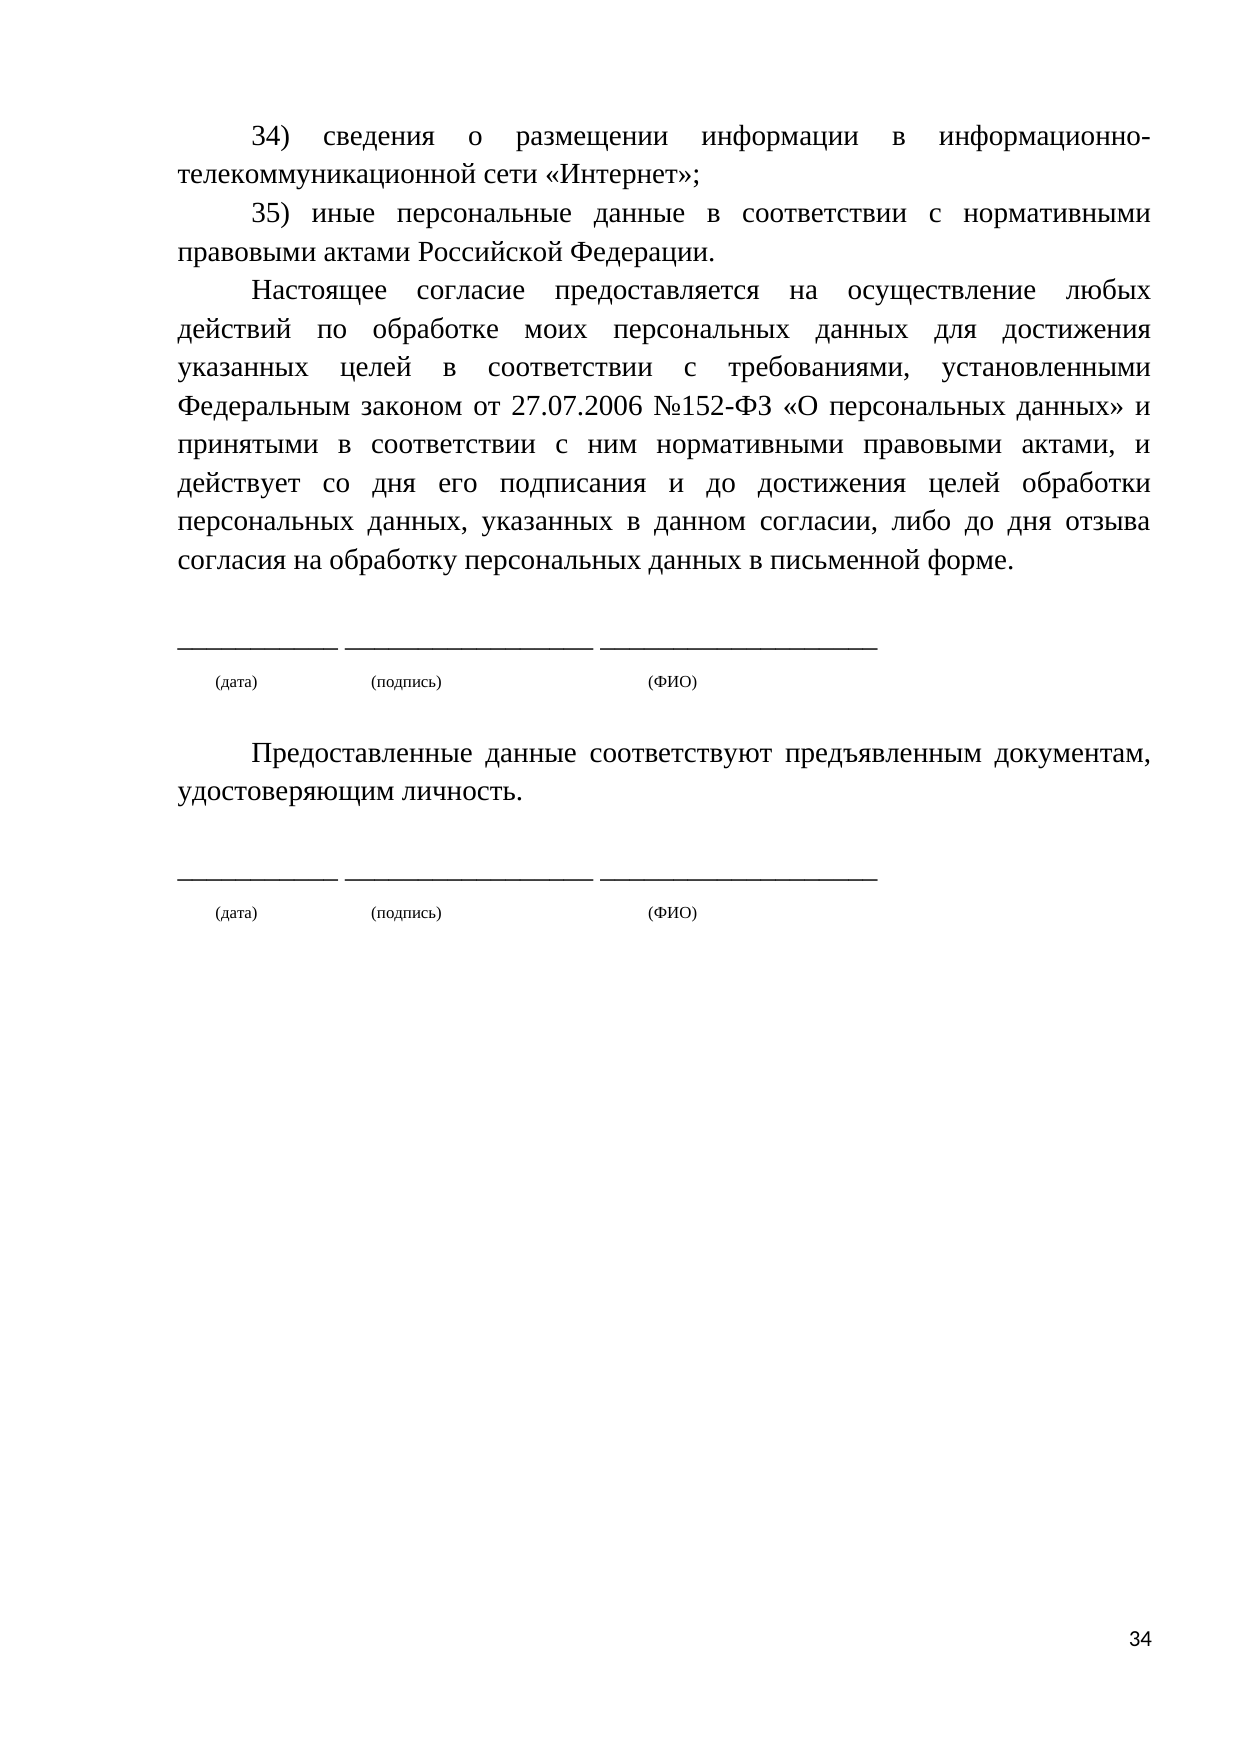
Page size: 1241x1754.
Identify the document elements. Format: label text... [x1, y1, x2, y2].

text 34) сведения о размещении информации в информационно-телекоммуникационной сети «Интернет»; [177, 118, 1152, 190]
text ___________ _________________ ___________________ [177, 619, 1152, 653]
text (дата) (подпись) (ФИО) [177, 889, 1152, 922]
text Настоящее согласие предоставляется на осуществление любых действий по обработке моих персональных данных для достижения указанных целей в соответствии с требованиями, установленными Федеральным законом от 27.07.2006 №152-ФЗ «О персональных данных» и принятыми в соответствии с ним нормативными правовыми актами, и действует со дня его подписания и до достижения целей обработки персональных данных, указанных в данном согласии, либо до дня отзыва согласия на обработку персональных данных в письменной форме. [177, 272, 1152, 576]
text Предоставленные данные соответствуют предъявленным документам, удостоверяющим личность. [177, 735, 1152, 807]
text 35) иные персональные данные в соответствии с нормативными правовыми актами Российской Федерации. [177, 195, 1152, 267]
text (дата) (подпись) (ФИО) [177, 658, 1152, 691]
text ___________ _________________ ___________________ [177, 850, 1152, 884]
